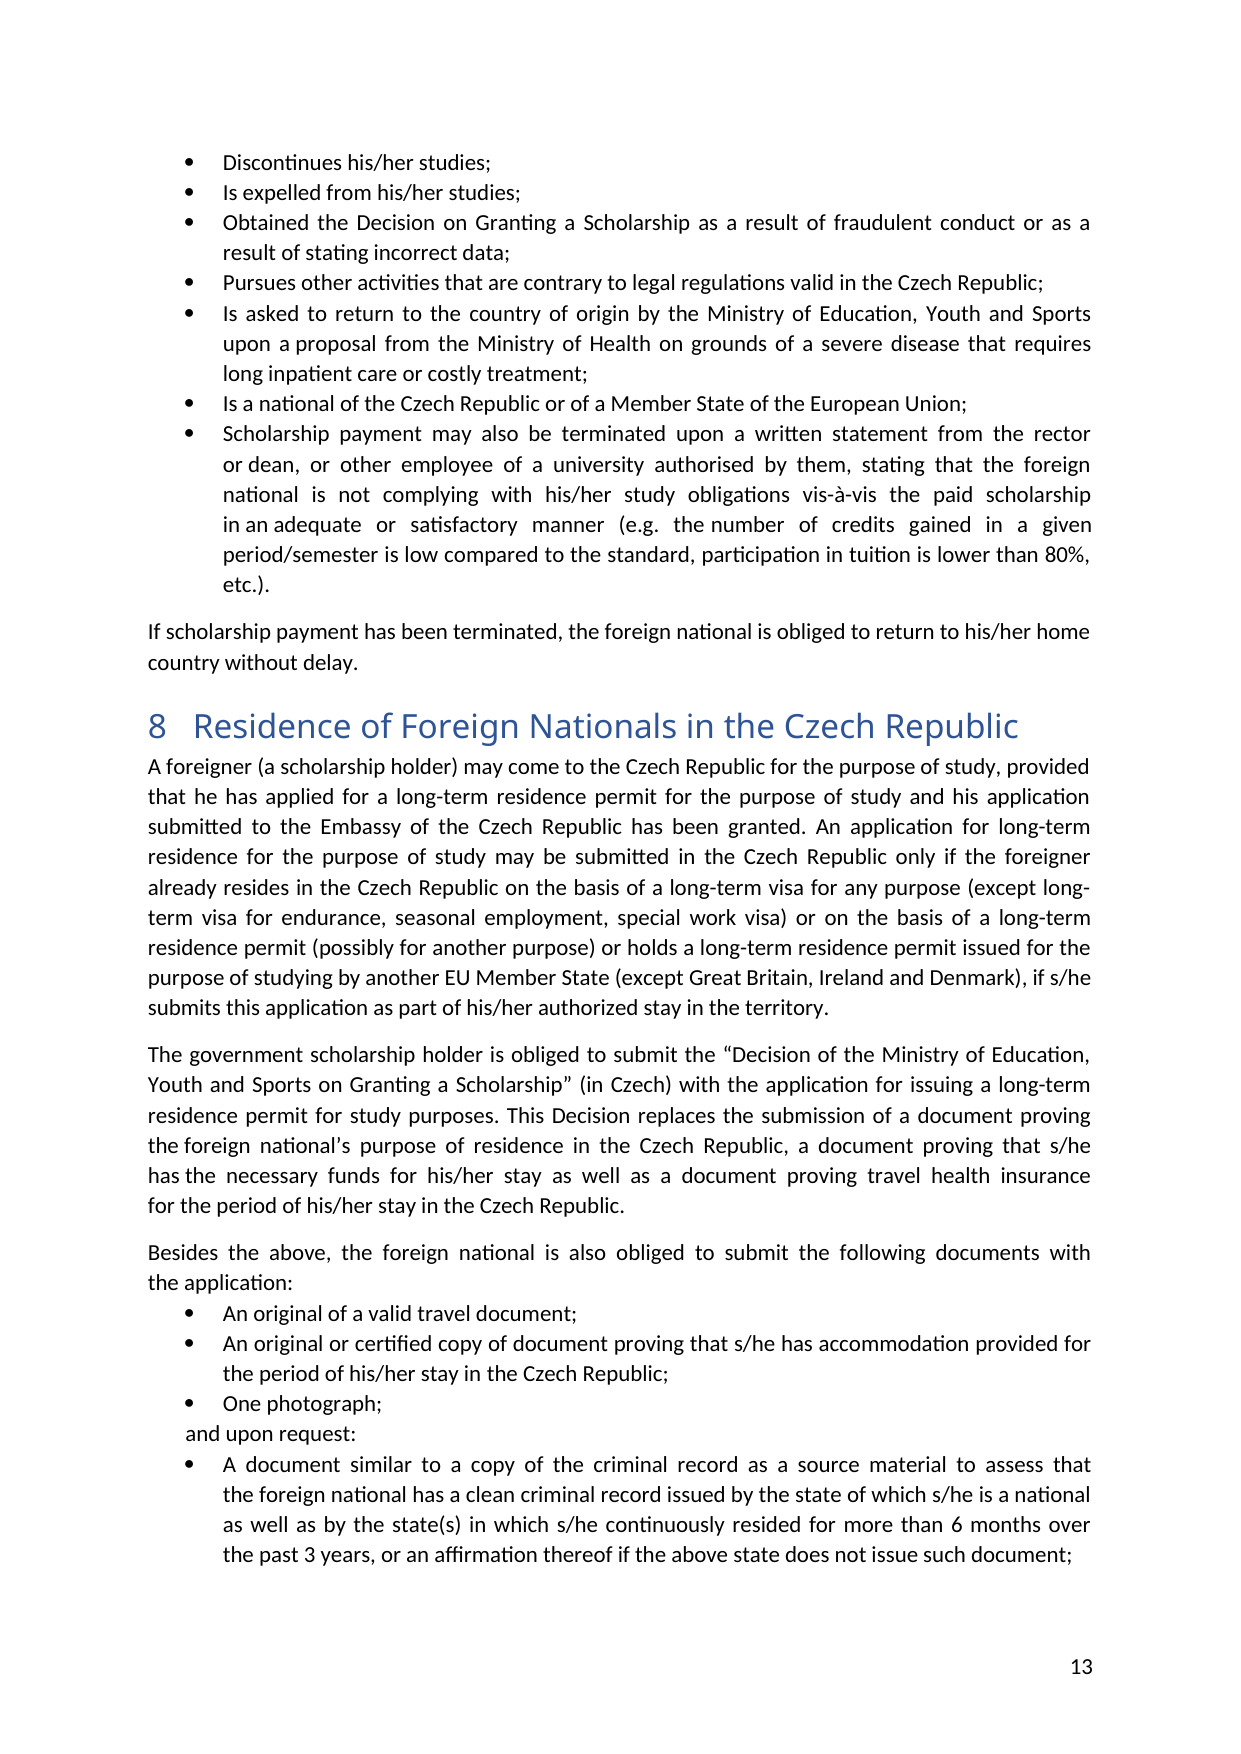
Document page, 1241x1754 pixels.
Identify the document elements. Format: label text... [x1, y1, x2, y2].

list Pursues other activities that are contrary to legal regulations valid in the Czech Republic; [185, 268, 1093, 296]
list An original of a valid travel document; [185, 1299, 1093, 1327]
list An original or certified copy of document proving that s/he has accommodation provided for the period of his/her stay in the Czech Republic; [185, 1329, 1093, 1387]
list A document similar to a copy of the criminal record as a source material to assess that the foreign national has a clean criminal record issued by the state of which s/he is a national as well as by the state(s) in which s/he continuously resided for more than 6 months over the past 3 years, or an affirmation thereof if the above state does not issue such document; [185, 1450, 1093, 1568]
subtitle Residence of Foreign Nationals in the Czech Republic [148, 703, 1093, 748]
list Obtained the Decision on Granting a Scholarship as a result of fraudulent conduct or as a result of stating incorrect data; [185, 208, 1093, 266]
list and upon request: [185, 1419, 1093, 1447]
list Is a national of the Czech Republic or of a Member State of the European Union; [185, 389, 1093, 417]
list Is expelled from his/her studies; [185, 178, 1093, 206]
list One photograph; [185, 1389, 1093, 1417]
list Scholarship payment may also be terminated upon a written statement from the rector or dean, or other employee of a university authorised by them, stating that the foreign national is not complying with his/her study obligations vis-à-vis the paid scholarship in an adequate or satisfactory manner (e.g. the number of credits gained in a given period/semester is low compared to the standard, participation in tuition is lower than 80%, etc.). [185, 419, 1093, 598]
text Besides the above, the foreign national is also obliged to submit the following documents with the application: [148, 1238, 1093, 1296]
list Is asked to return to the country of origin by the Ministry of Education, Youth and Sports upon a proposal from the Ministry of Health on grounds of a severe disease that requires long inpatient care or costly treatment; [185, 299, 1093, 387]
text If scholarship payment has been terminated, the foreign national is obliged to return to his/her home country without delay. [148, 617, 1093, 676]
list Discontinues his/her studies; [185, 148, 1093, 176]
text The government scholarship holder is obliged to submit the “Decision of the Ministry of Education, Youth and Sports on Granting a Scholarship” (in Czech) with the application for issuing a long-term residence permit for study purposes. This Decision replaces the submission of a document proving the foreign national’s purpose of residence in the Czech Republic, a document proving that s/he has the necessary funds for his/her stay as well as a document proving travel health insurance for the period of his/her stay in the Czech Republic. [148, 1040, 1093, 1219]
text A foreigner (a scholarship holder) may come to the Czech Republic for the purpose of study, provided that he has applied for a long-term residence permit for the purpose of study and his application submitted to the Embassy of the Czech Republic has been granted. An application for long-term residence for the purpose of study may be submitted in the Czech Republic only if the foreigner already resides in the Czech Republic on the basis of a long-term visa for any purpose (except long-term visa for endurance, seasonal employment, special work visa) or on the basis of a long-term residence permit (possibly for another purpose) or holds a long-term residence permit issued for the purpose of studying by another EU Member State (except Great Britain, Ireland and Denmark), if s/he submits this application as part of his/her authorized stay in the territory. [148, 752, 1093, 1021]
